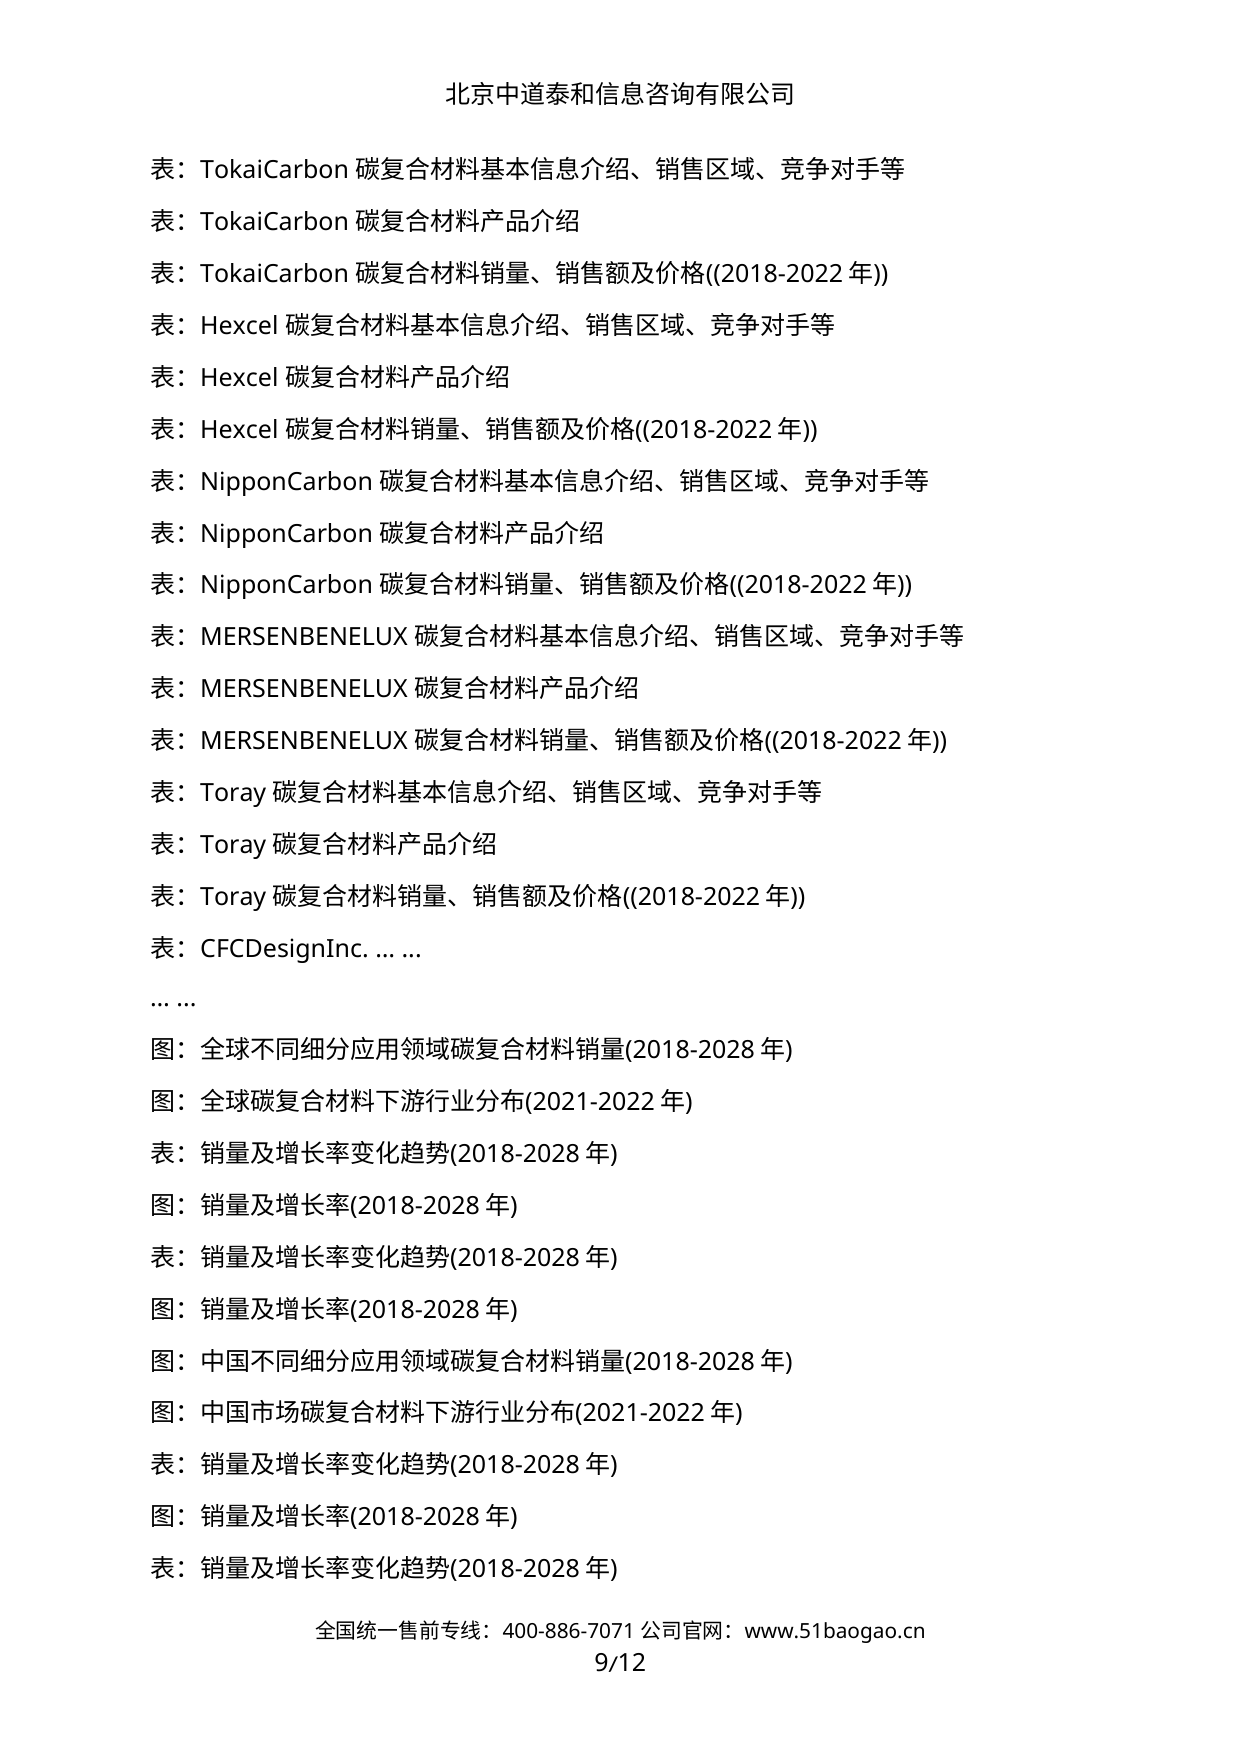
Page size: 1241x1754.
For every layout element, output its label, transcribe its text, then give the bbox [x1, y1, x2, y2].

text 表：NipponCarbon 碳复合材料产品介绍 [150, 513, 1090, 549]
text 表：Toray 碳复合材料销量、销售额及价格((2018-2022年)) [150, 876, 1090, 912]
text 表：销量及增长率变化趋势(2018-2028年) [150, 1133, 1090, 1170]
text 表：Toray 碳复合材料产品介绍 [150, 824, 1090, 861]
text 表：销量及增长率变化趋势(2018-2028年) [150, 1237, 1090, 1273]
text 图：全球碳复合材料下游行业分布(2021-2022年) [150, 1082, 1090, 1118]
text … ... [150, 980, 1090, 1014]
text 图：中国不同细分应用领域碳复合材料销量(2018-2028年) [150, 1341, 1090, 1377]
text 图：中国市场碳复合材料下游行业分布(2021-2022年) [150, 1393, 1090, 1429]
text 表：CFCDesignInc. … ... [150, 928, 1090, 964]
text 表：NipponCarbon 碳复合材料销量、销售额及价格((2018-2022年)) [150, 565, 1090, 601]
text 图：销量及增长率(2018-2028年) [150, 1497, 1090, 1533]
text 表：TokaiCarbon 碳复合材料基本信息介绍、销售区域、竞争对手等 [150, 150, 1090, 186]
text 表：Hexcel 碳复合材料销量、销售额及价格((2018-2022年)) [150, 409, 1090, 446]
text 表：MERSENBENELUX 碳复合材料基本信息介绍、销售区域、竞争对手等 [150, 617, 1090, 653]
text 图：全球不同细分应用领域碳复合材料销量(2018-2028年) [150, 1030, 1090, 1066]
text 表：Toray 碳复合材料基本信息介绍、销售区域、竞争对手等 [150, 772, 1090, 809]
text 图：销量及增长率(2018-2028年) [150, 1289, 1090, 1325]
text 表：销量及增长率变化趋势(2018-2028年) [150, 1445, 1090, 1481]
text 表：MERSENBENELUX 碳复合材料产品介绍 [150, 669, 1090, 705]
text 表：Hexcel 碳复合材料产品介绍 [150, 357, 1090, 394]
text 表：Hexcel 碳复合材料基本信息介绍、销售区域、竞争对手等 [150, 306, 1090, 342]
text 表：销量及增长率变化趋势(2018-2028年) [150, 1548, 1090, 1585]
text 表：NipponCarbon 碳复合材料基本信息介绍、销售区域、竞争对手等 [150, 461, 1090, 497]
text 表：MERSENBENELUX 碳复合材料销量、销售额及价格((2018-2022年)) [150, 721, 1090, 757]
text 表：TokaiCarbon 碳复合材料销量、销售额及价格((2018-2022年)) [150, 254, 1090, 290]
text 表：TokaiCarbon 碳复合材料产品介绍 [150, 202, 1090, 238]
text 图：销量及增长率(2018-2028年) [150, 1185, 1090, 1222]
